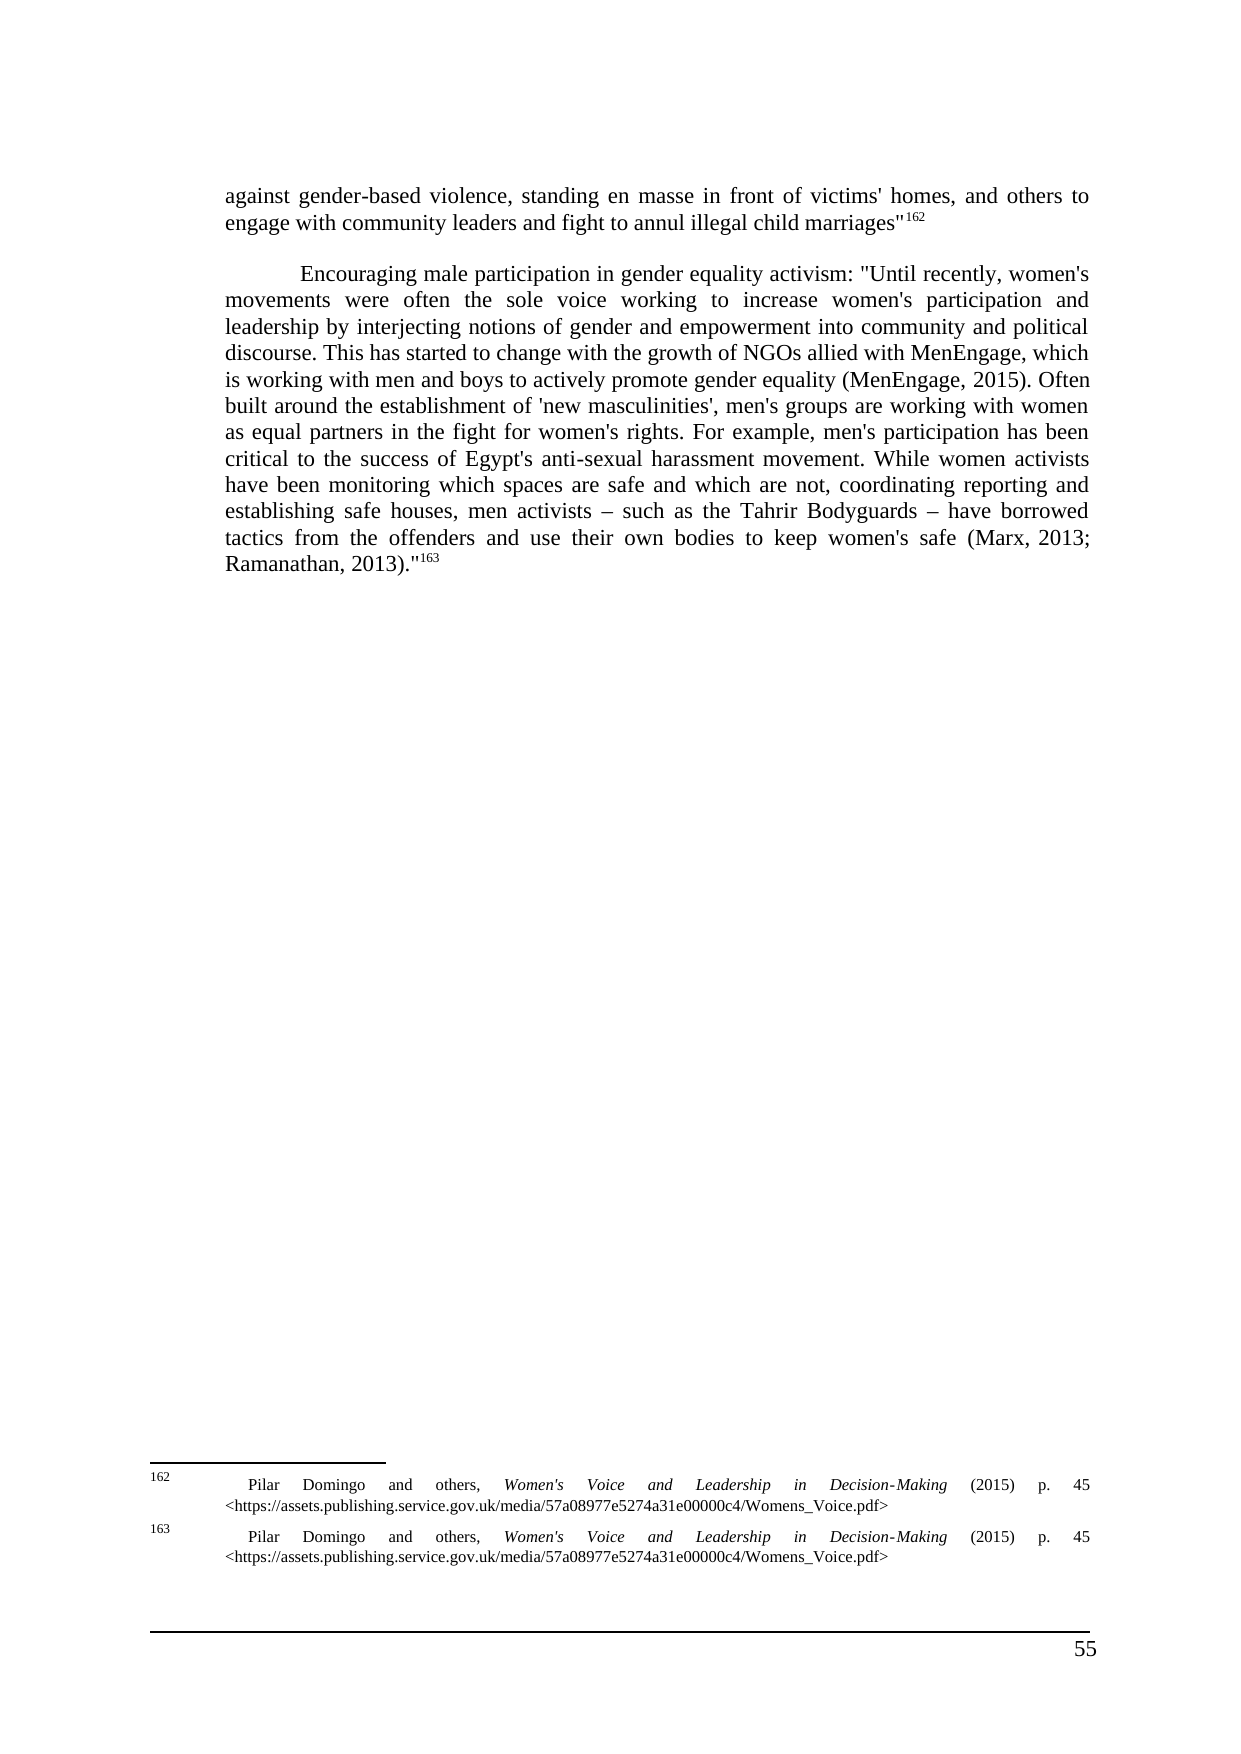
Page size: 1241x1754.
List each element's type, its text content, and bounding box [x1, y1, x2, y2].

text Encouraging male participation in gender equality activism: "Until recently, women's movements were often the sole voice working to increase women's participation and leadership by interjecting notions of gender and empowerment into community and political discourse. This has started to change with the growth of NGOs allied with MenEngage, which is working with men and boys to actively promote gender equality (MenEngage, 2015). Often built around the establishment of 'new masculinities', men's groups are working with women as equal partners in the fight for women's rights. For example, men's participation has been critical to the success of Egypt's anti-sexual harassment movement. While women activists have been monitoring which spaces are safe and which are not, coordinating reporting and establishing safe houses, men activists – such as the Tahrir Bodyguards – have borrowed tactics from the offenders and use their own bodies to keep women's safe (Marx, 2013; Ramanathan, 2013)." [225, 260, 1090, 576]
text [225, 182, 1090, 235]
